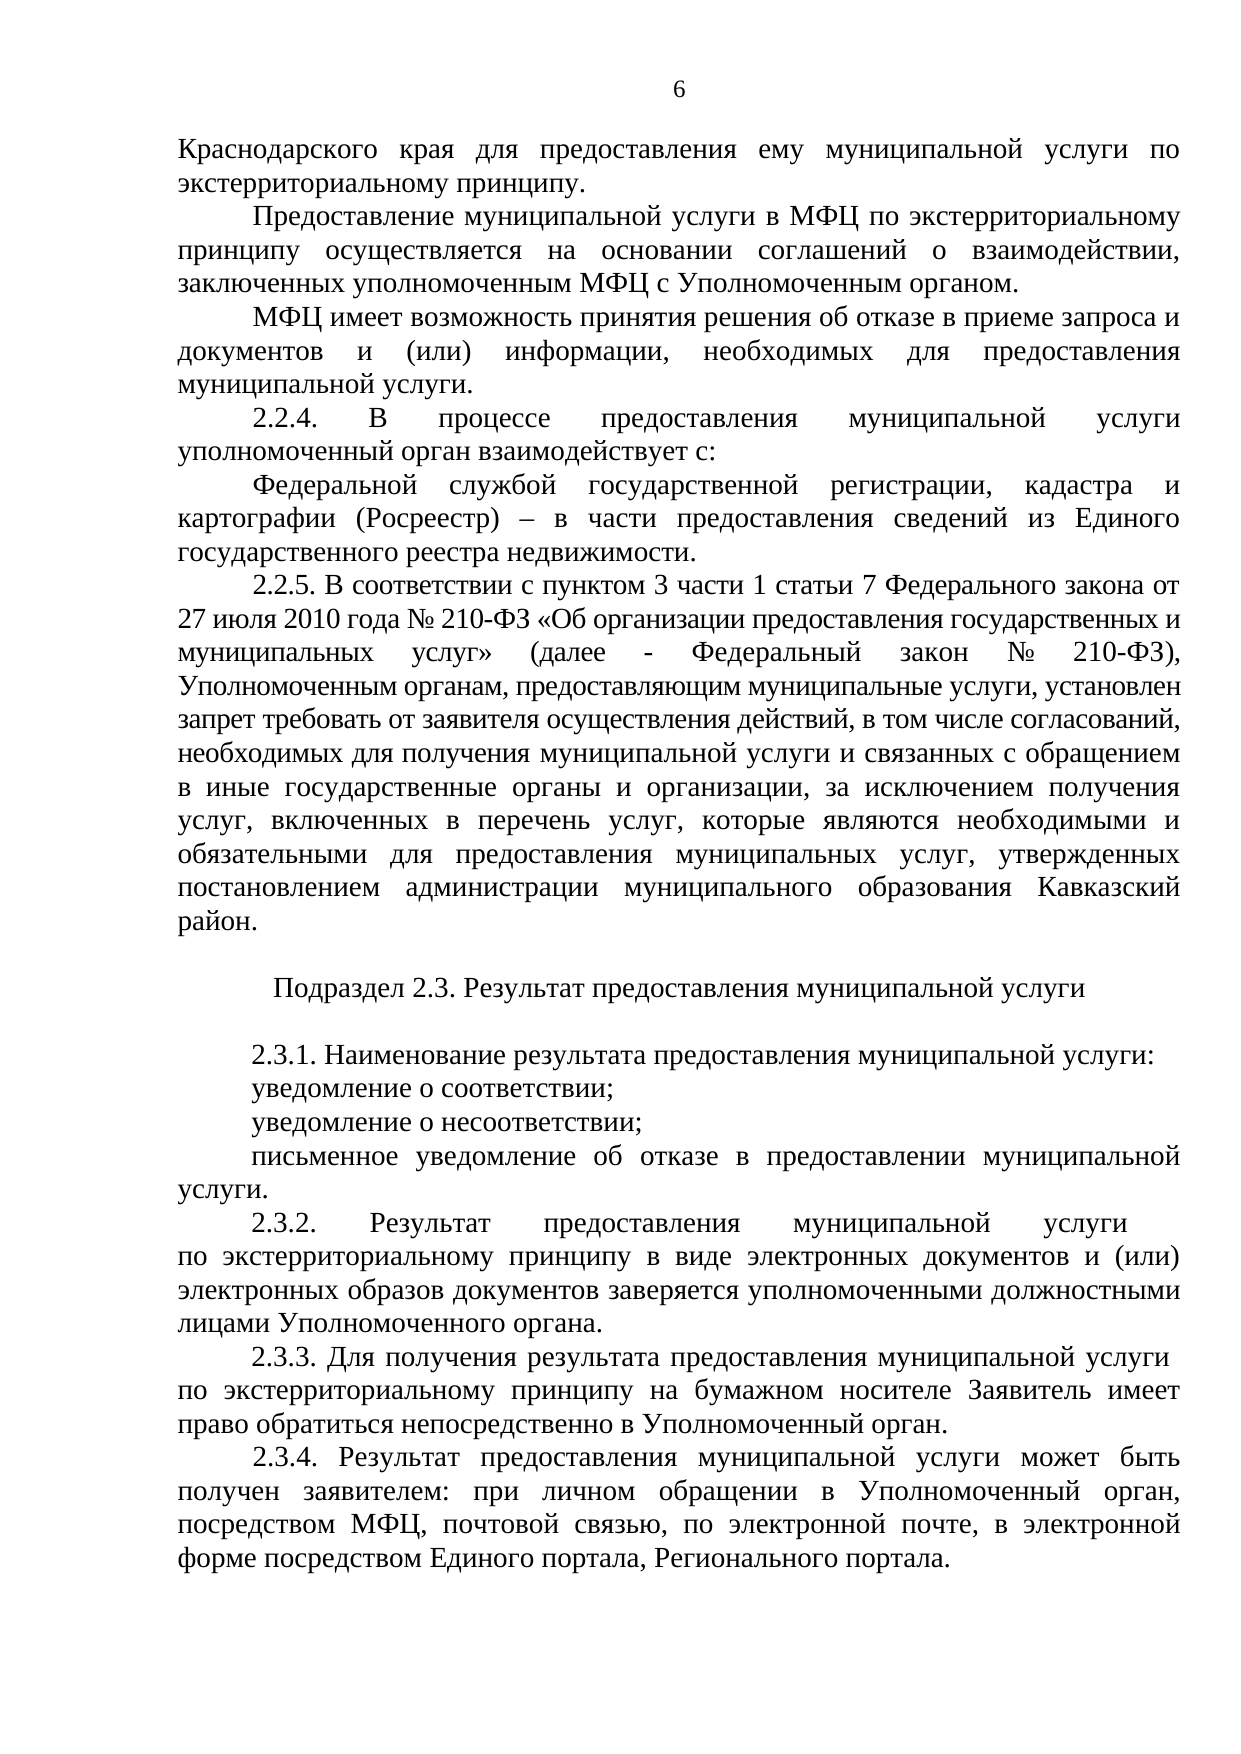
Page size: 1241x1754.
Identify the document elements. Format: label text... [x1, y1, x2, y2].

text уведомление о соответствии; [177, 1071, 1181, 1104]
text Подраздел 2.3. Результат предоставления муниципальной услуги [177, 970, 1181, 1003]
text 2.2.5. В соответствии с пунктом 3 части 1 статьи 7 Федерального закона от 27 июля 2010 года № 210-ФЗ «Об организации предоставления государственных и муниципальных услуг» (далее - Федеральный закон № 210-ФЗ), Уполномоченным органам, предоставляющим муниципальные услуги, установлен запрет требовать от заявителя осуществления действий, в том числе согласований, необходимых для получения муниципальной услуги и связанных с обращением в иные государственные органы и организации, за исключением получения услуг, включенных в перечень услуг, которые являются необходимыми и обязательными для предоставления муниципальных услуг, утвержденных постановлением администрации муниципального образования Кавказский район. [177, 567, 1181, 936]
text 2.3.1. Наименование результата предоставления муниципальной услуги: [177, 1037, 1181, 1071]
text 2.2.4. В процессе предоставления муниципальной услуги уполномоченный орган взаимодействует с: [177, 400, 1181, 467]
text МФЦ имеет возможность принятия решения об отказе в приеме запроса и документов и (или) информации, необходимых для предоставления муниципальной услуги. [177, 299, 1181, 400]
text Предоставление муниципальной услуги в МФЦ по экстерриториальному принципу осуществляется на основании соглашений о взаимодействии, заключенных уполномоченным МФЦ с Уполномоченным органом. [177, 198, 1181, 299]
text 2.3.4. Результат предоставления муниципальной услуги может быть получен заявителем: при личном обращении в Уполномоченный орган, посредством МФЦ, почтовой связью, по электронной почте, в электронной форме посредством Единого портала, Регионального портала. [177, 1439, 1181, 1574]
text 2.3.2. Результат предоставления муниципальной услуги по экстерриториальному принципу в виде электронных документов и (или) электронных образов документов заверяется уполномоченными должностными лицами Уполномоченного органа. [177, 1205, 1181, 1339]
text 2.3.3. Для получения результата предоставления муниципальной услуги по экстерриториальному принципу на бумажном носителе Заявитель имеет право обратиться непосредственно в Уполномоченный орган. [177, 1339, 1181, 1439]
text уведомление о несоответствии; [177, 1104, 1181, 1138]
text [177, 131, 1181, 198]
text письменное уведомление об отказе в предоставлении муниципальной услуги. [177, 1138, 1181, 1205]
text Федеральной службой государственной регистрации, кадастра и картографии (Росреестр) – в части предоставления сведений из Единого государственного реестра недвижимости. [177, 467, 1181, 567]
